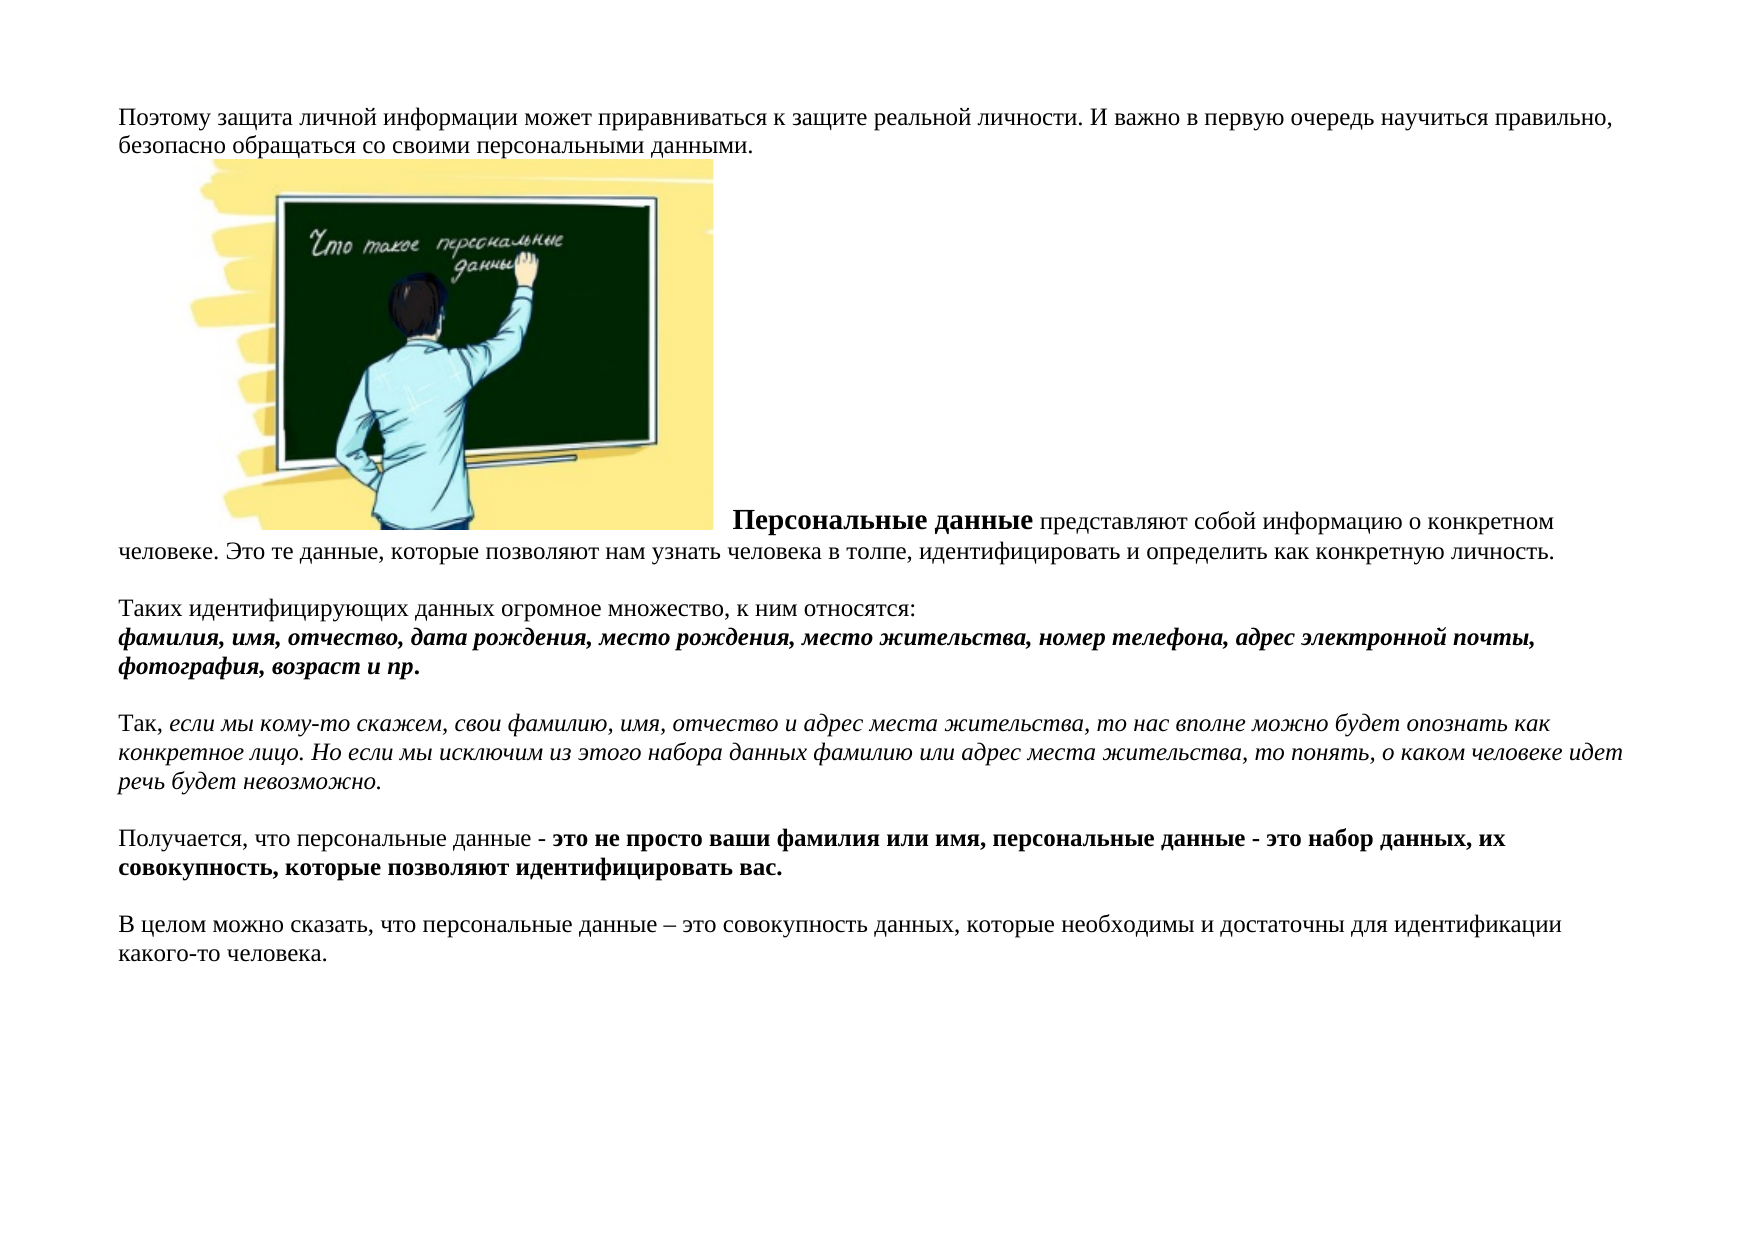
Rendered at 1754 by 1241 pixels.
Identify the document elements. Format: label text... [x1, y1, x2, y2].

text фамилия, имя, отчество, дата рождения, место рождения, место жительства, номер телефона, адрес электронной почты, фотография, возраст и пр. [118, 622, 1636, 679]
text Таких идентифицирующих данных огромное множество, к ним относятся: [118, 593, 1636, 622]
text Получается, что персональные данные - это не просто ваши фамилия или имя, персональные данные - это набор данных, их совокупность, которые позволяют идентифицировать вас. [118, 823, 1636, 881]
picture [118, 159, 714, 530]
text В целом можно сказать, что персональные данные – это совокупность данных, которые необходимы и достаточны для идентификации какого-то человека. [118, 909, 1636, 967]
text Так, если мы кому-то скажем, свои фамилию, имя, отчество и адрес места жительства, то нас вполне можно будет опознать как конкретное лицо. Но если мы исключим из этого набора данных фамилию или адрес места жительства, то понять, о каком человеке идет речь будет невозможно. [118, 708, 1636, 794]
text Поэтому защита личной информации может приравниваться к защите реальной личности. И важно в первую очередь научиться правильно, безопасно обращаться со своими персональными данными. [118, 102, 1636, 159]
